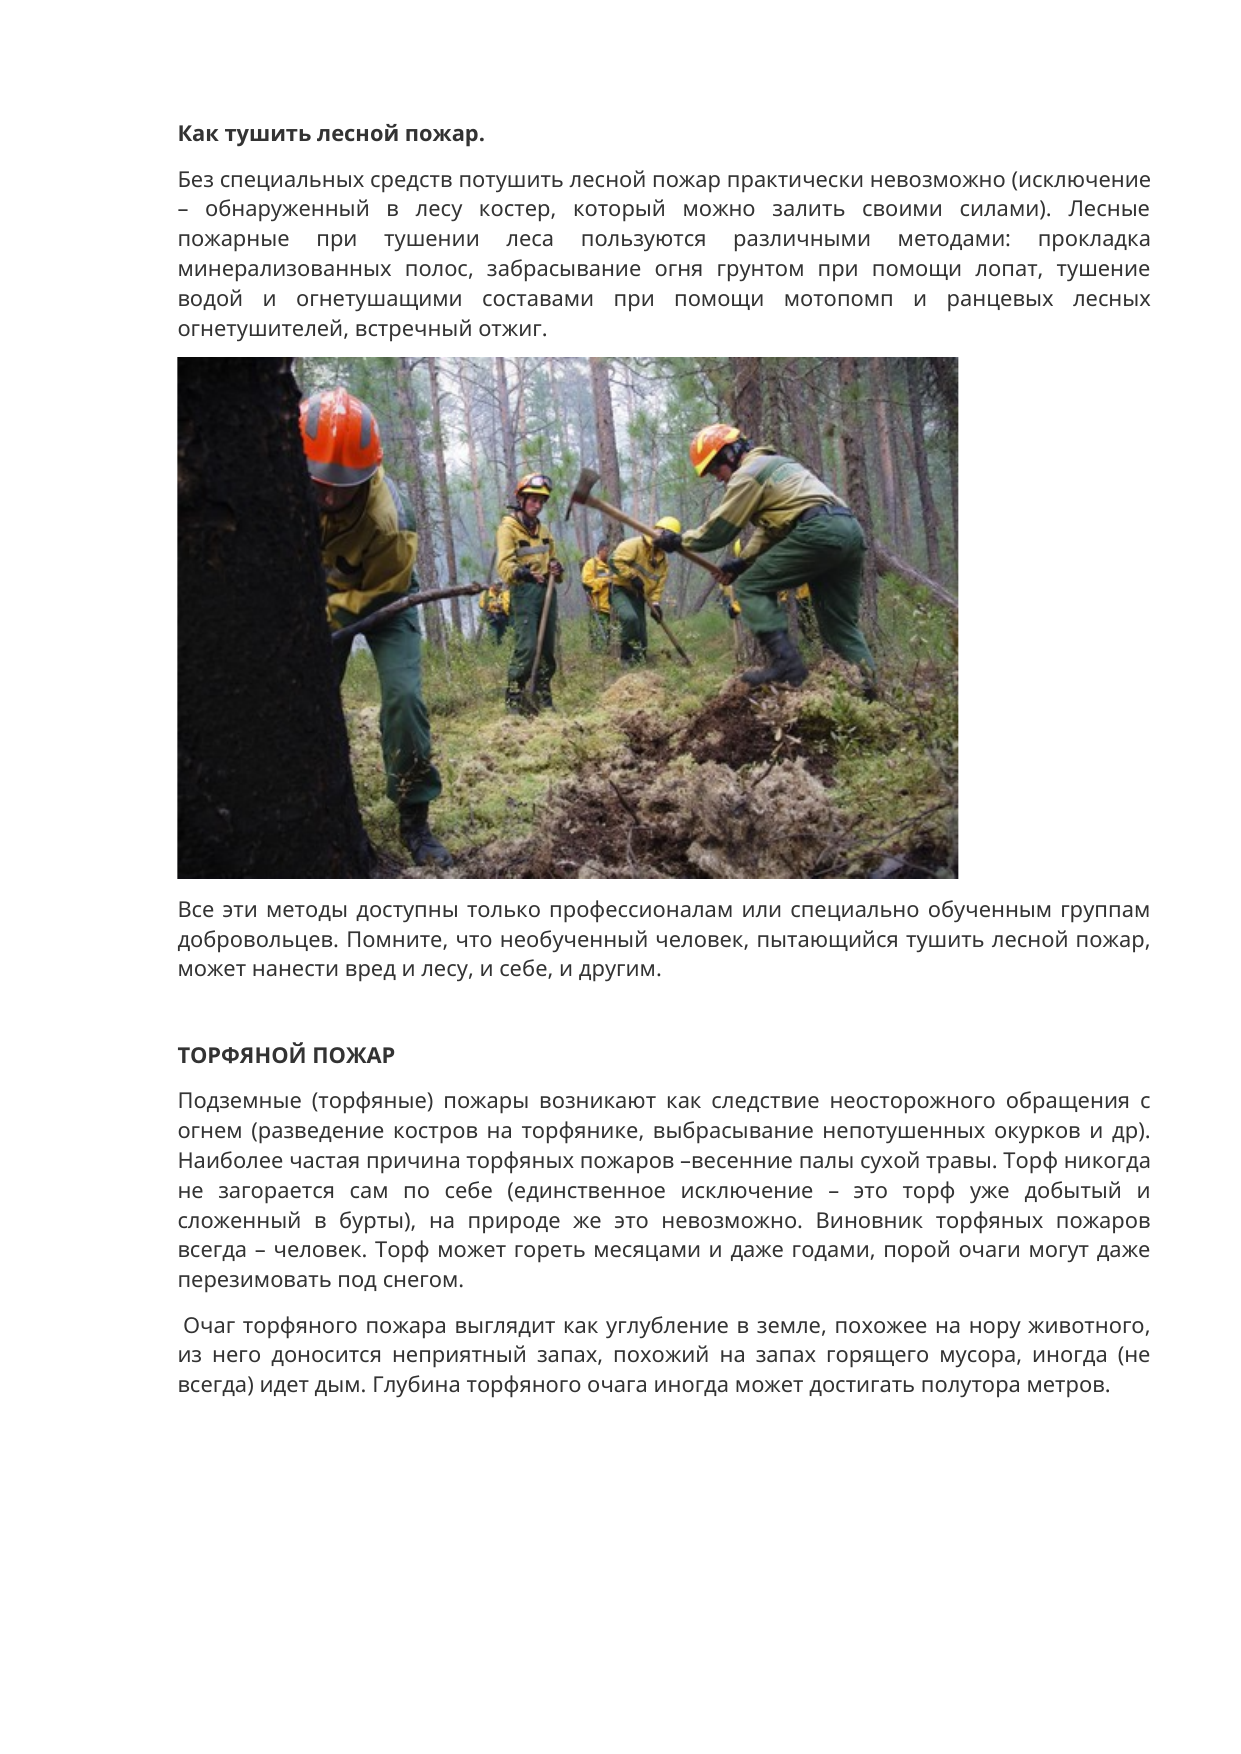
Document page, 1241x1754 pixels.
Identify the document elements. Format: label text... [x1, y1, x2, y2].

text Без специальных средств потушить лесной пожар практически невозможно (исключение – обнаруженный в лесу костер, который можно залить своими силами). Лесные пожарные при тушении леса пользуются различными методами: прокладка минерализованных полос, забрасывание огня грунтом при помощи лопат, тушение водой и огнетушащими составами при помощи мотопомп и ранцевых лесных огнетушителей, встречный отжиг. [177, 163, 1152, 342]
text Подземные (торфяные) пожары возникают как следствие неосторожного обращения с огнем (разведение костров на торфянике, выбрасывание непотушенных окурков и др). Наиболее частая причина торфяных пожаров –весенние палы сухой травы. Торф никогда не загорается сам по себе (единственное исключение – это торф уже добытый и сложенный в бурты), на природе же это невозможно. Виновник торфяных пожаров всегда – человек. Торф может гореть месяцами и даже годами, порой очаги могут даже перезимовать под снегом. [177, 1085, 1152, 1294]
text Как тушить лесной пожар. [177, 118, 1152, 148]
text ТОРФЯНОЙ ПОЖАР [177, 1040, 1152, 1070]
text Все эти методы доступны только профессионалам или специально обученным группам добровольцев. Помните, что необученный человек, пытающийся тушить лесной пожар, может нанести вред и лесу, и себе, и другим. [177, 894, 1152, 983]
text Очаг торфяного пожара выглядит как углубление в земле, похожее на нору животного, из него доносится неприятный запах, похожий на запах горящего мусора, иногда (не всегда) идет дым. Глубина торфяного очага иногда может достигать полутора метров. [177, 1309, 1152, 1399]
picture [177, 357, 959, 879]
